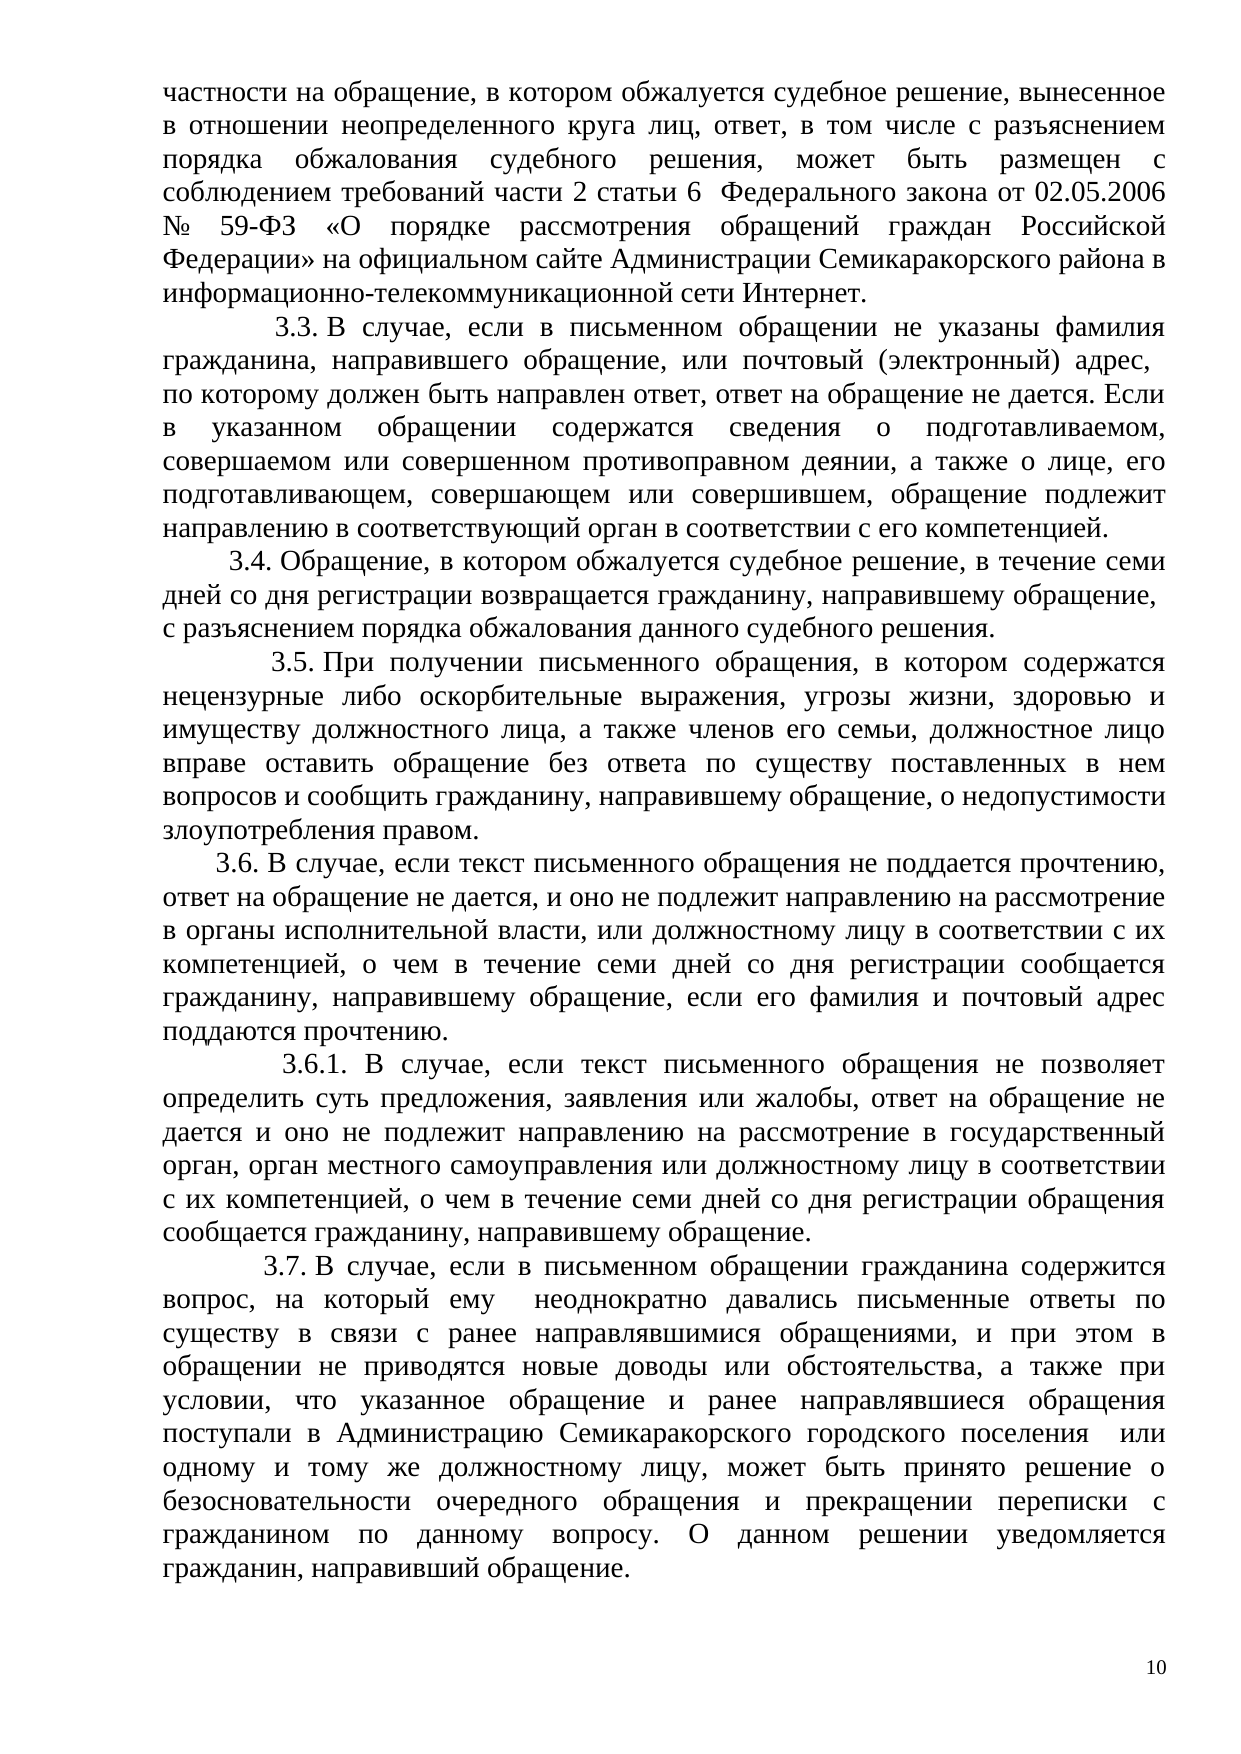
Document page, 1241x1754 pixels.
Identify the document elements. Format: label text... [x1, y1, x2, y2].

text 3.4. Обращение, в котором обжалуется судебное решение, в течение семи дней со дня регистрации возвращается гражданину, направившему обращение, с разъяснением порядка обжалования данного судебного решения. [162, 543, 1166, 644]
text 3.6.1. В случае, если текст письменного обращения не позволяет определить суть предложения, заявления или жалобы, ответ на обращение не дается и оно не подлежит направлению на рассмотрение в государственный орган, орган местного самоуправления или должностному лицу в соответствии с их компетенцией, о чем в течение семи дней со дня регистрации обращения сообщается гражданину, направившему обращение. [162, 1047, 1166, 1248]
text 3.7. В случае, если в письменном обращении гражданина содержится вопрос, на который ему неоднократно давались письменные ответы по существу в связи с ранее направлявшимися обращениями, и при этом в обращении не приводятся новые доводы или обстоятельства, а также при условии, что указанное обращение и ранее направлявшиеся обращения поступали в Администрацию Семикаракорского городского поселения или одному и тому же должностному лицу, может быть принято решение о безосновательности очередного обращения и прекращении переписки с гражданином по данному вопросу. О данном решении уведомляется гражданин, направивший обращение. [162, 1248, 1166, 1583]
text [162, 74, 1166, 309]
text 3.3. В случае, если в письменном обращении не указаны фамилия гражданина, направившего обращение, или почтовый (электронный) адрес, по которому должен быть направлен ответ, ответ на обращение не дается. Если в указанном обращении содержатся сведения о подготавливаемом, совершаемом или совершенном противоправном деянии, а также о лице, его подготавливающем, совершающем или совершившем, обращение подлежит направлению в соответствующий орган в соответствии с его компетенцией. [162, 309, 1166, 543]
text 3.5. При получении письменного обращения, в котором содержатся нецензурные либо оскорбительные выражения, угрозы жизни, здоровью и имуществу должностного лица, а также членов его семьи, должностное лицо вправе оставить обращение без ответа по существу поставленных в нем вопросов и сообщить гражданину, направившему обращение, о недопустимости злоупотребления правом. [162, 644, 1166, 845]
text 3.6. В случае, если текст письменного обращения не поддается прочтению, ответ на обращение не дается, и оно не подлежит направлению на рассмотрение в органы исполнительной власти, или должностному лицу в соответствии с их компетенцией, о чем в течение семи дней со дня регистрации сообщается гражданину, направившему обращение, если его фамилия и почтовый адрес поддаются прочтению. [162, 845, 1166, 1047]
